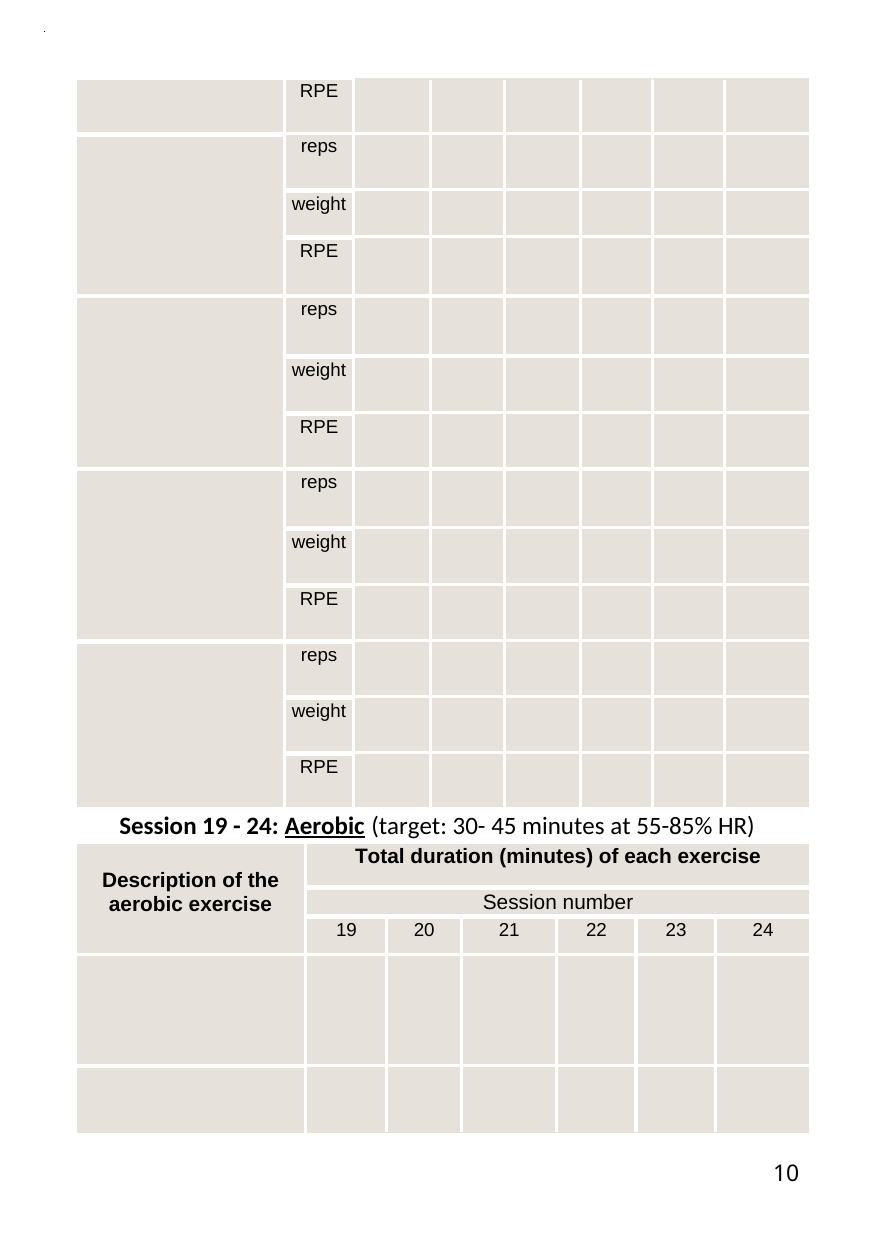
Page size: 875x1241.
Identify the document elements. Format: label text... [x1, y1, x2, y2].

table_cell [432, 698, 503, 751]
table_cell reps [286, 471, 352, 526]
table_cell [726, 471, 809, 526]
table_cell [355, 529, 429, 583]
table_cell 24 [717, 919, 809, 953]
text Session 19 - 24: Aerobic (target: 30- 45 minutes at 55-85% HR) [75, 810, 799, 840]
table_cell [77, 298, 283, 467]
table_cell [432, 414, 503, 467]
table_cell RPE [286, 240, 352, 294]
table_cell [432, 358, 503, 411]
table_cell [582, 298, 651, 354]
table_cell [654, 529, 723, 583]
table_cell [77, 1068, 304, 1133]
table_cell [506, 358, 579, 411]
table_cell [726, 135, 809, 188]
table_cell [307, 956, 385, 1064]
table_cell [506, 529, 579, 583]
table_cell 23 [638, 919, 714, 953]
table_cell [726, 754, 809, 807]
table_cell RPE [286, 588, 352, 639]
table_cell reps [286, 135, 352, 188]
table_cell [581, 78, 652, 132]
table_cell [726, 298, 809, 354]
table_cell [715, 1067, 809, 1133]
table_cell [506, 586, 579, 639]
table_cell [558, 956, 634, 1064]
table_cell [77, 137, 283, 294]
table_cell [654, 642, 723, 695]
table_cell [582, 754, 651, 807]
table_cell [77, 471, 283, 639]
table_cell [77, 956, 304, 1064]
table_cell [654, 754, 723, 807]
table_cell [582, 586, 651, 639]
table_cell [582, 414, 651, 467]
table_cell [506, 191, 579, 235]
table_cell [387, 1067, 461, 1133]
table_cell [461, 1067, 557, 1133]
table_cell weight [286, 193, 352, 235]
table_cell [726, 529, 809, 583]
table_cell [505, 78, 581, 132]
table_cell [654, 135, 723, 188]
table_cell [431, 78, 505, 132]
table_cell [355, 135, 429, 188]
table_cell [636, 1067, 715, 1133]
table_cell [582, 238, 651, 294]
table_cell [506, 698, 579, 751]
table_cell [463, 956, 555, 1064]
table_cell [726, 358, 809, 411]
table_cell [582, 191, 651, 235]
table_cell [726, 698, 809, 751]
table_cell [726, 642, 809, 695]
table_cell [557, 1067, 636, 1133]
table_cell [582, 471, 651, 526]
table_cell [432, 135, 503, 188]
table_cell [506, 414, 579, 467]
table_cell reps [286, 644, 352, 695]
table_cell [355, 471, 429, 526]
table_cell [717, 956, 809, 1064]
table_cell [726, 586, 809, 639]
table_cell [506, 471, 579, 526]
table_cell [654, 586, 723, 639]
table_cell [582, 642, 651, 695]
table_cell [432, 238, 503, 294]
table_cell [432, 586, 503, 639]
table_cell [654, 191, 723, 235]
table_cell 20 [388, 919, 460, 953]
table_cell [638, 956, 714, 1064]
table_cell [506, 135, 579, 188]
table_cell [432, 529, 503, 583]
table_cell [654, 471, 723, 526]
table_cell [726, 238, 809, 294]
table_cell [582, 698, 651, 751]
table_cell [355, 698, 429, 751]
table_cell [653, 78, 724, 132]
table_cell [355, 642, 429, 695]
table_cell [432, 298, 503, 354]
table_cell [355, 298, 429, 354]
table_cell RPE [286, 80, 352, 132]
table_cell [654, 358, 723, 411]
table_cell [724, 78, 809, 132]
table_cell [726, 191, 809, 235]
table_cell [432, 754, 503, 807]
table_cell [307, 1067, 387, 1133]
table_cell weight [286, 700, 352, 751]
table_cell [77, 644, 283, 807]
table_cell [355, 586, 429, 639]
table_cell [582, 529, 651, 583]
table_cell 21 [463, 919, 555, 953]
table_cell [355, 78, 431, 132]
table_cell 19 [307, 919, 385, 953]
table_header Total duration (minutes) of each exercise [307, 844, 809, 885]
table_cell [506, 298, 579, 354]
table_cell [582, 358, 651, 411]
table_cell [582, 135, 651, 188]
table_cell [506, 238, 579, 294]
table_cell [654, 698, 723, 751]
table_cell [355, 414, 429, 467]
table_header Description of the aerobic exercise [77, 844, 304, 953]
table_cell [506, 642, 579, 695]
table_cell 22 [558, 919, 634, 953]
table_cell [654, 238, 723, 294]
table_cell [432, 471, 503, 526]
table_cell [654, 414, 723, 467]
table_cell [355, 358, 429, 411]
table_cell [355, 754, 429, 807]
table_cell [355, 191, 429, 235]
table_cell [726, 414, 809, 467]
table_cell [506, 754, 579, 807]
table_cell [388, 956, 460, 1064]
table_cell reps [286, 298, 352, 354]
table_cell [355, 238, 429, 294]
table_cell RPE [286, 416, 352, 467]
table_cell [654, 298, 723, 354]
table_cell weight [286, 359, 352, 411]
table_cell weight [286, 531, 352, 583]
table_cell [432, 642, 503, 695]
table_cell [432, 191, 503, 235]
table_cell RPE [286, 756, 352, 807]
table_cell Session number [307, 890, 809, 914]
